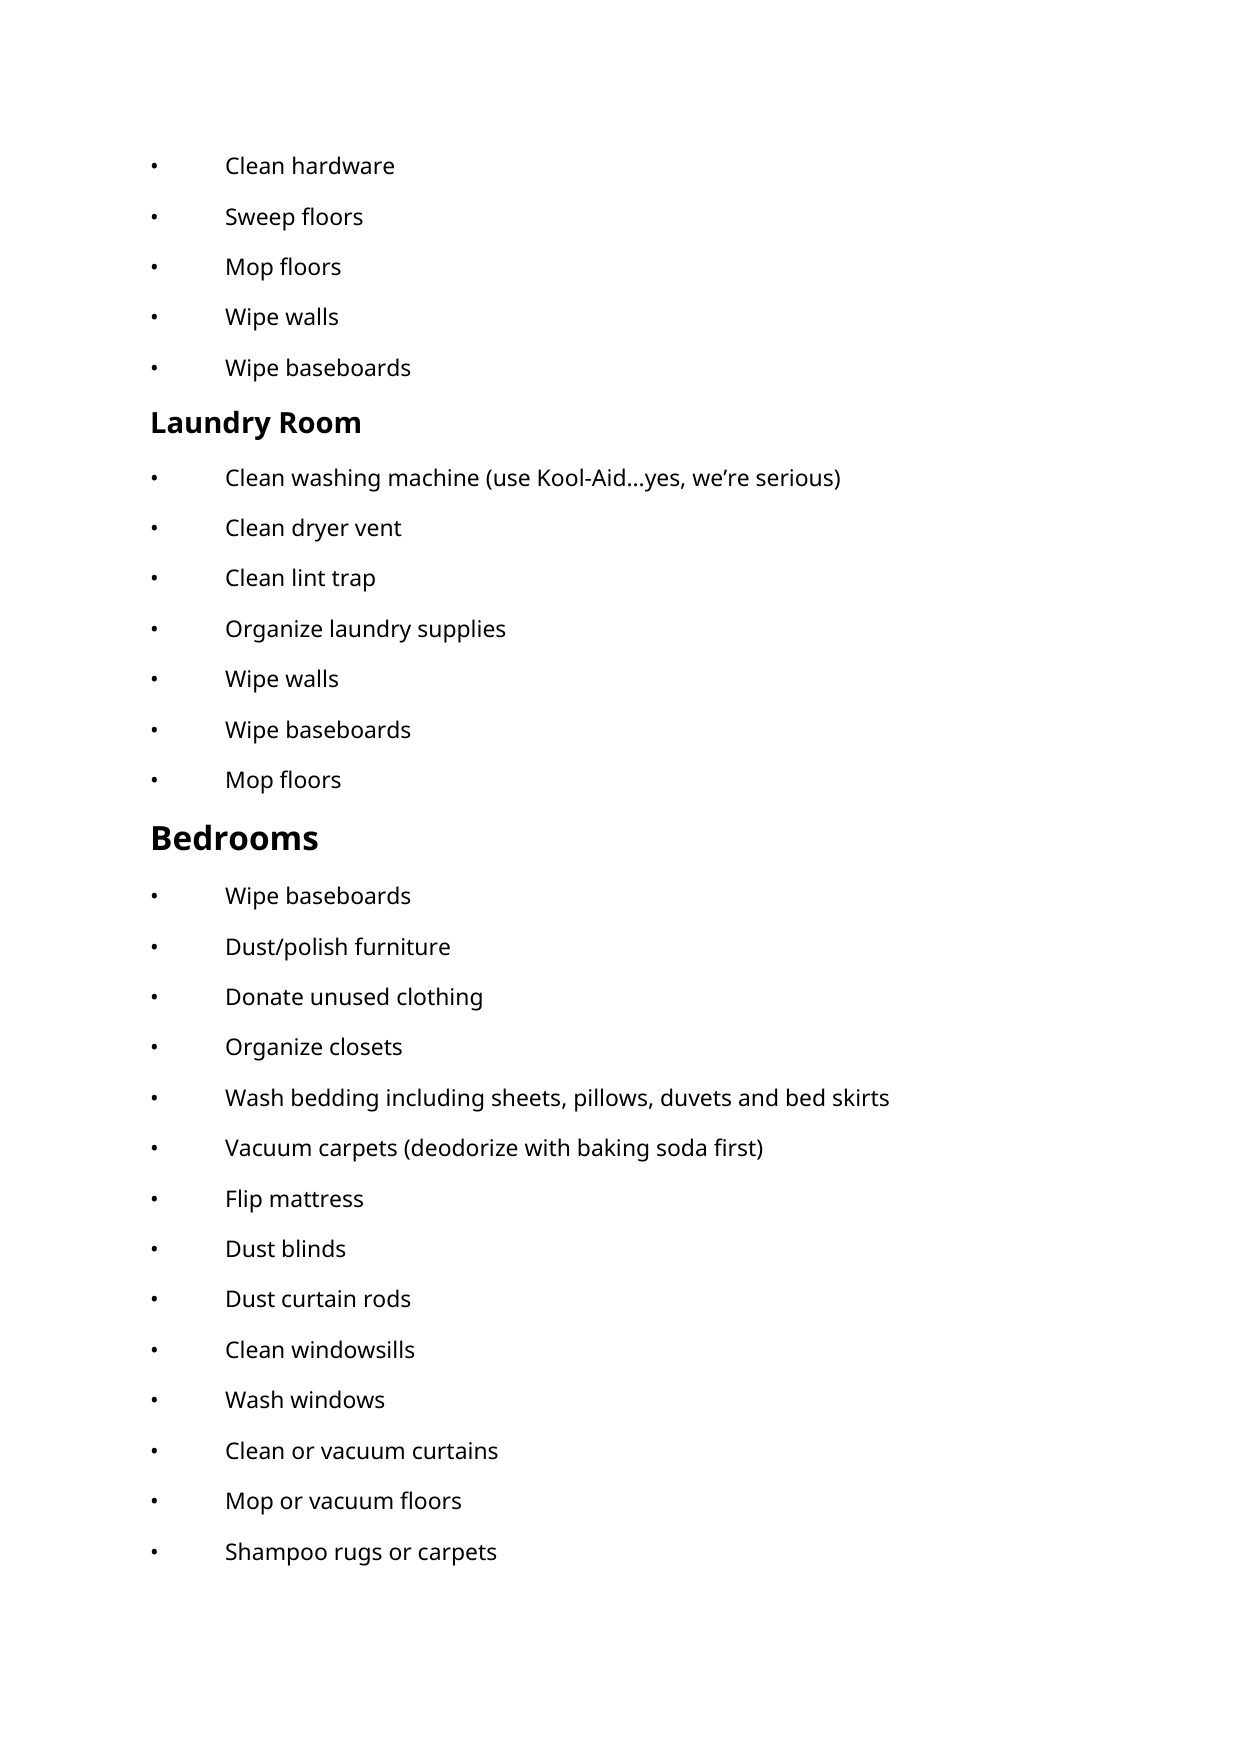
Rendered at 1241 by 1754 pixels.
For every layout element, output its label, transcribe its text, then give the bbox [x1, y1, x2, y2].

text • Dust curtain rods [150, 1283, 1090, 1315]
text Bedrooms [150, 814, 1090, 860]
text • Wipe baseboards [150, 880, 1090, 911]
text • Wipe walls [150, 301, 1090, 332]
text • Wipe walls [150, 663, 1090, 694]
text • Mop floors [150, 251, 1090, 282]
text • Donate unused clothing [150, 981, 1090, 1012]
text • Clean hardware [150, 150, 1090, 181]
text • Clean lint trap [150, 562, 1090, 594]
text • Dust/polish furniture [150, 931, 1090, 962]
text • Mop or vacuum floors [150, 1485, 1090, 1516]
text • Wash windows [150, 1384, 1090, 1416]
text • Shampoo rugs or carpets [150, 1536, 1090, 1567]
text • Organize laundry supplies [150, 613, 1090, 644]
text • Clean or vacuum curtains [150, 1435, 1090, 1466]
text • Wipe baseboards [150, 714, 1090, 745]
text • Vacuum carpets (deodorize with baking soda first) [150, 1132, 1090, 1163]
text • Sweep floors [150, 200, 1090, 232]
text • Clean dryer vent [150, 512, 1090, 543]
text • Dust blinds [150, 1233, 1090, 1264]
text • Mop floors [150, 764, 1090, 795]
text • Organize closets [150, 1031, 1090, 1063]
text • Flip mattress [150, 1183, 1090, 1214]
text • Clean windowsills [150, 1334, 1090, 1365]
text Laundry Room [150, 402, 1090, 442]
text • Wash bedding including sheets, pillows, duvets and bed skirts [150, 1082, 1090, 1113]
text • Wipe baseboards [150, 352, 1090, 383]
text • Clean washing machine (use Kool-Aid…yes, we’re serious) [150, 462, 1090, 493]
